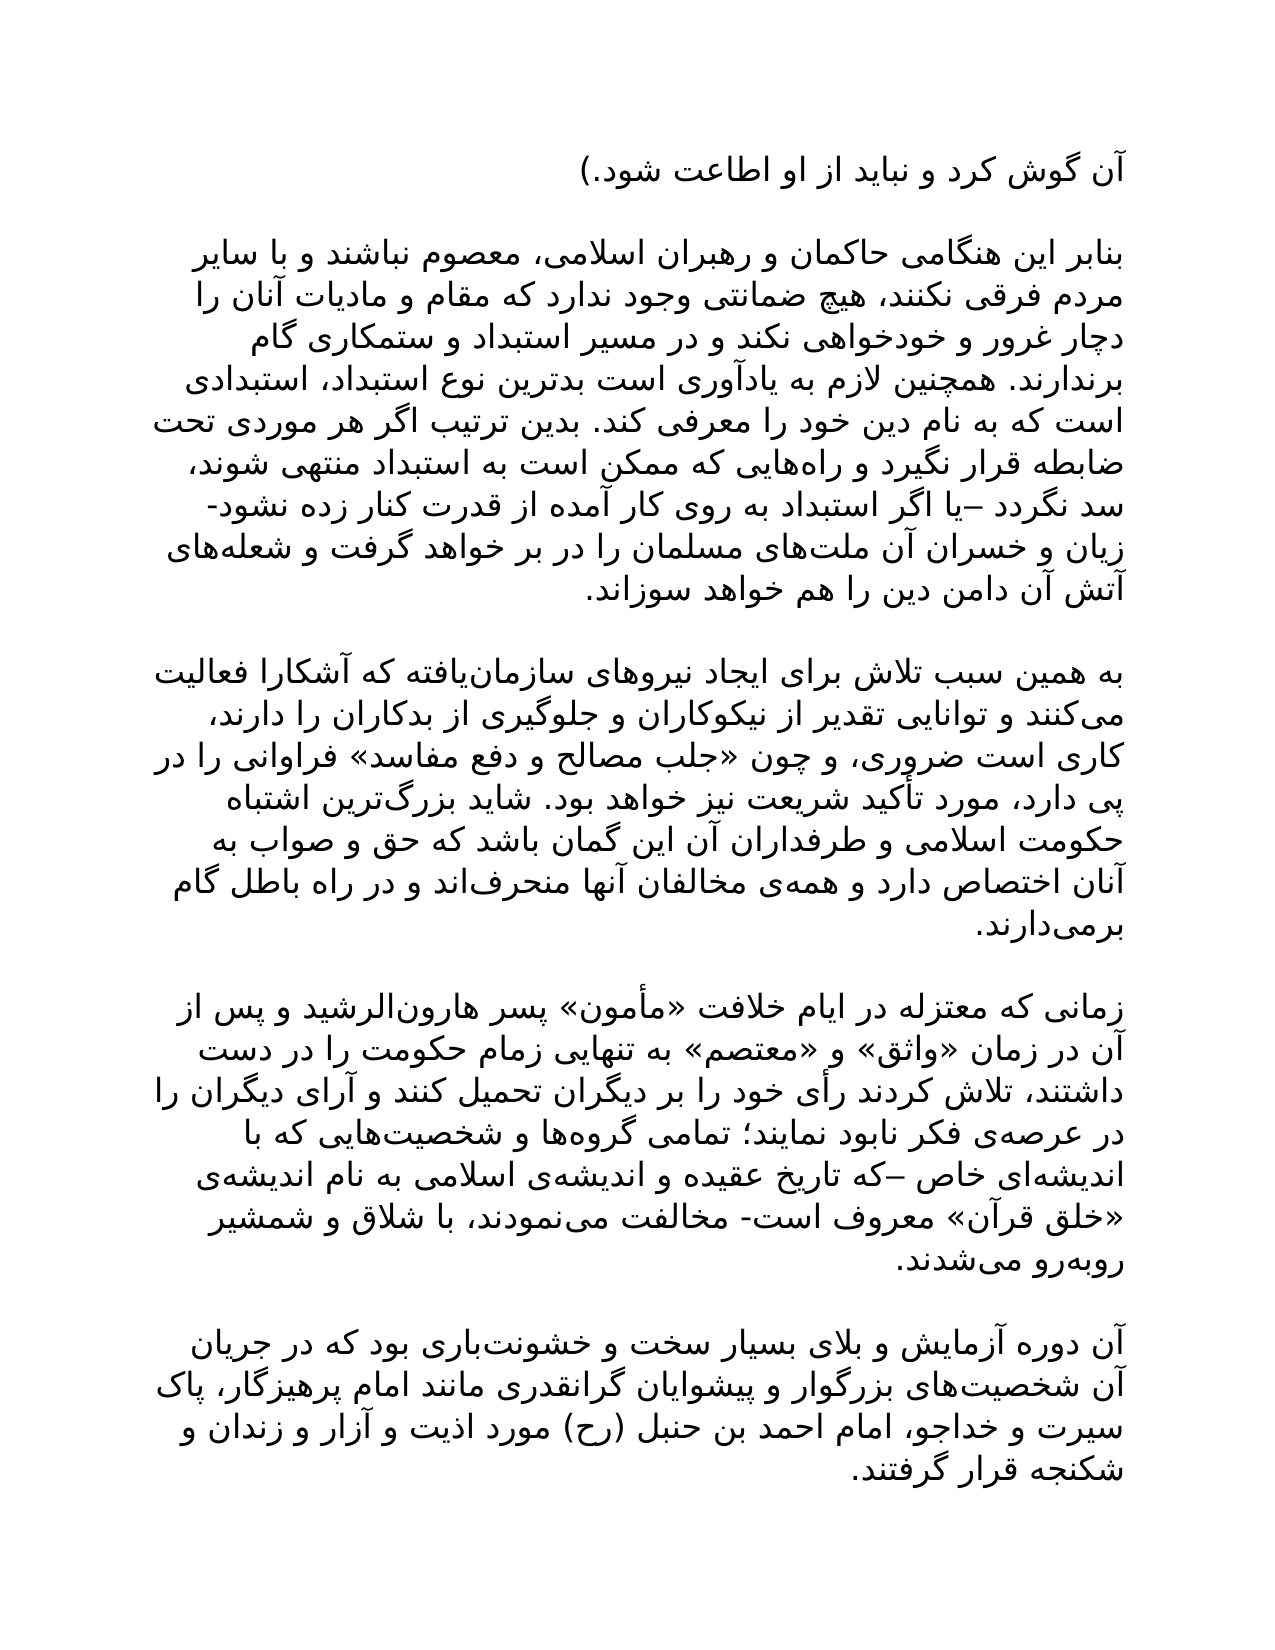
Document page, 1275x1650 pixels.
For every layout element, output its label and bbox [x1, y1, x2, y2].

text [150, 150, 1125, 1488]
